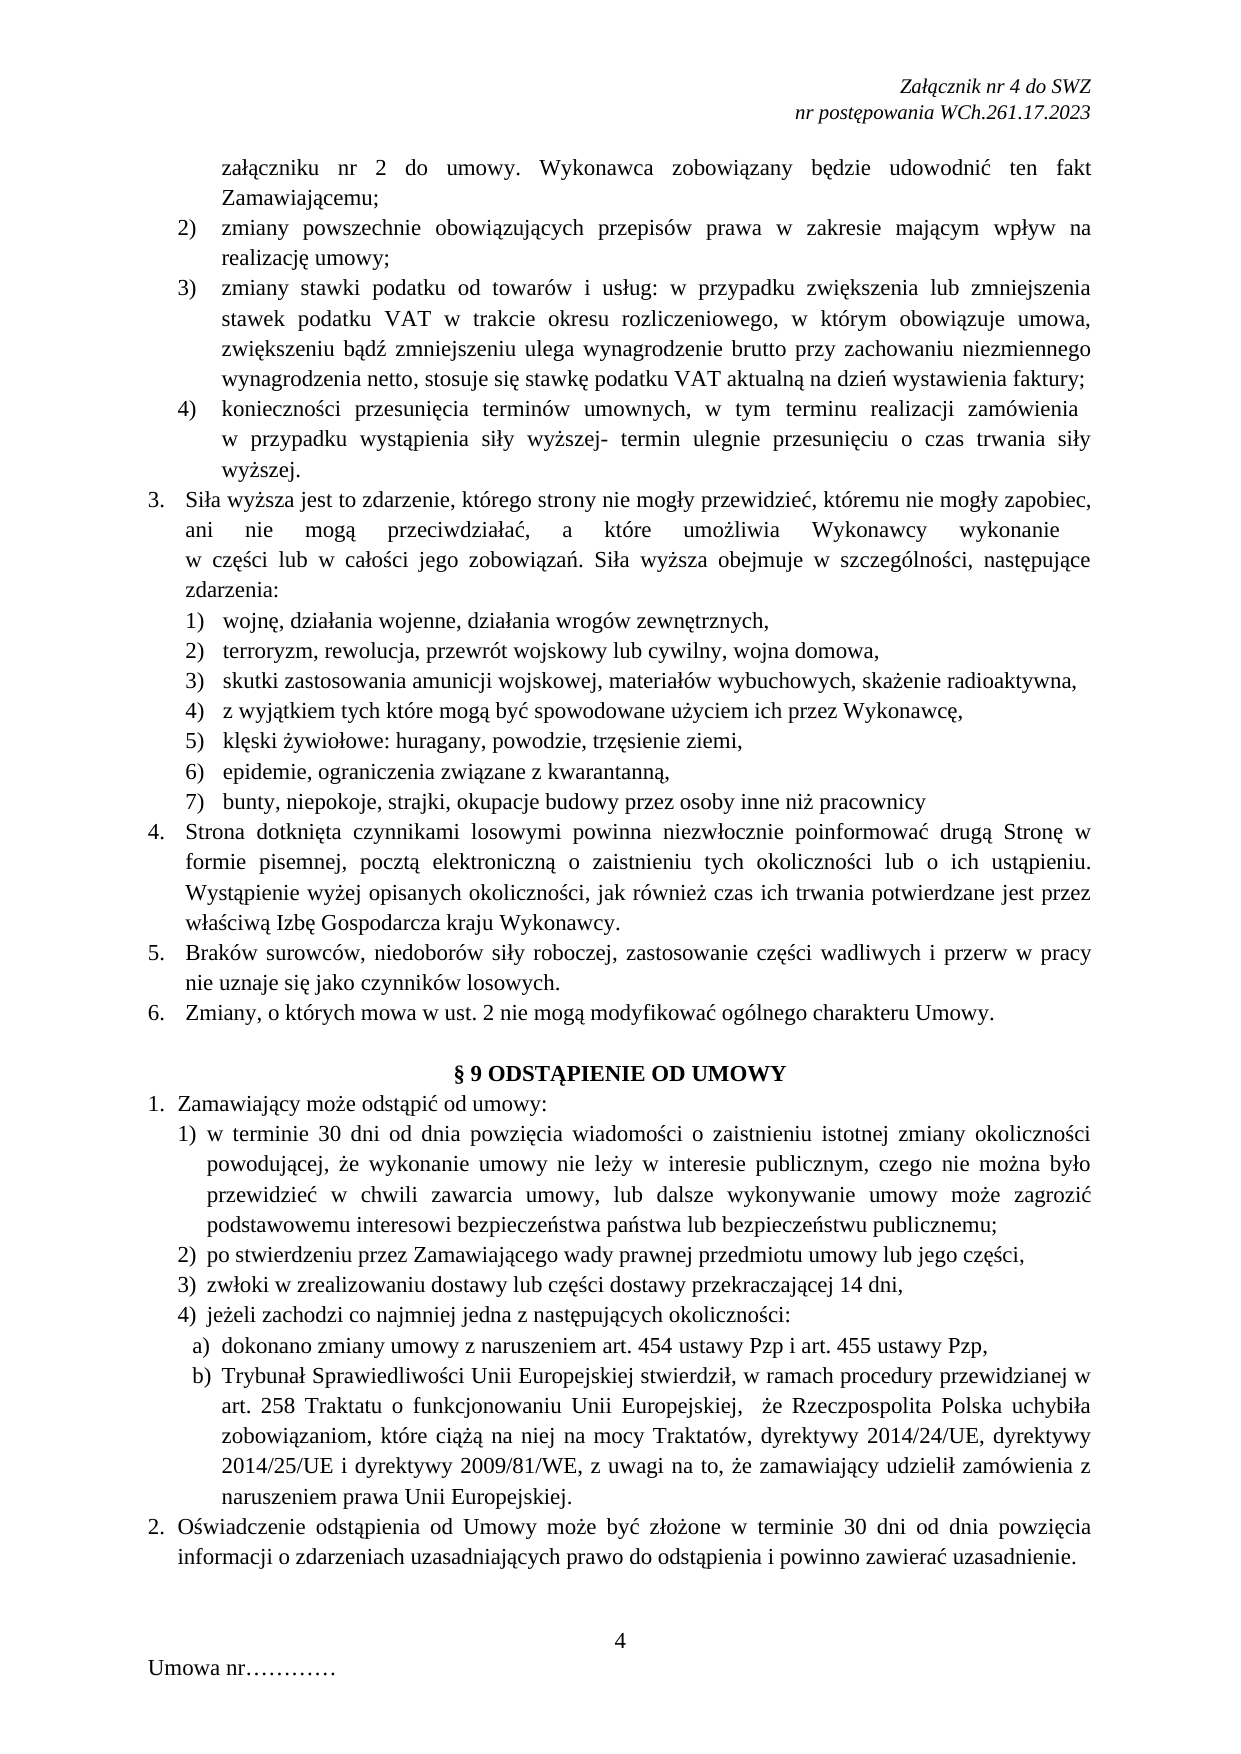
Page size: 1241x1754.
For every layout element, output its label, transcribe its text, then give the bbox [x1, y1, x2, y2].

list Siła wyższa jest to zdarzenie, którego strony nie mogły przewidzieć, któremu nie mogły zapobiec, ani nie mogą przeciwdziałać, a które umożliwia Wykonawcy wykonanie w części lub w całości jego zobowiązań. Siła wyższa obejmuje w szczególności, następujące zdarzenia: [148, 486, 1093, 603]
list jeżeli zachodzi co najmniej jedna z następujących okoliczności: [177, 1302, 1093, 1328]
list w terminie 30 dni od dnia powzięcia wiadomości o zaistnieniu istotnej zmiany okoliczności powodującej, że wykonanie umowy nie leży w interesie publicznym, czego nie można było przewidzieć w chwili zawarcia umowy, lub dalsze wykonywanie umowy może zagrozić podstawowemu interesowi bezpieczeństwa państwa lub bezpieczeństwu publicznemu; [177, 1120, 1093, 1237]
text § 9 ODSTĄPIENIE OD UMOWY [148, 1060, 1093, 1086]
list wojnę, działania wojenne, działania wrogów zewnętrznych, [185, 607, 1093, 633]
list Zmiany, o których mowa w ust. 2 nie mogą modyfikować ogólnego charakteru Umowy. [148, 999, 1093, 1026]
list po stwierdzeniu przez Zamawiającego wady prawnej przedmiotu umowy lub jego części, [177, 1241, 1093, 1267]
list zmiany stawki podatku od towarów i usług: w przypadku zwiększenia lub zmniejszenia stawek podatku VAT w trakcie okresu rozliczeniowego, w którym obowiązuje umowa, zwiększeniu bądź zmniejszeniu ulega wynagrodzenie brutto przy zachowaniu niezmiennego wynagrodzenia netto, stosuje się stawkę podatku VAT aktualną na dzień wystawienia faktury; [177, 274, 1093, 391]
list Oświadczenie odstąpienia od Umowy może być złożone w terminie 30 dni od dnia powzięcia informacji o zdarzeniach uzasadniających prawo do odstąpienia i powinno zawierać uzasadnienie. [148, 1513, 1093, 1569]
list epidemie, ograniczenia związane z kwarantanną, [185, 758, 1093, 784]
list terroryzm, rewolucja, przewrót wojskowy lub cywilny, wojna domowa, [185, 637, 1093, 663]
list Trybunał Sprawiedliwości Unii Europejskiej stwierdził, w ramach procedury przewidzianej w art. 258 Traktatu o funkcjonowaniu Unii Europejskiej, że Rzeczpospolita Polska uchybiła zobowiązaniom, które ciążą na niej na mocy Traktatów, dyrektywy 2014/24/UE, dyrektywy 2014/25/UE i dyrektywy 2009/81/WE, z uwagi na to, że zamawiający udzielił zamówienia z naruszeniem prawa Unii Europejskiej. [192, 1362, 1093, 1509]
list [177, 154, 1093, 210]
list z wyjątkiem tych które mogą być spowodowane użyciem ich przez Wykonawcę, [185, 697, 1093, 724]
list klęski żywiołowe: huragany, powodzie, trzęsienie ziemi, [185, 728, 1093, 754]
list dokonano zmiany umowy z naruszeniem art. 454 ustawy Pzp i art. 455 ustawy Pzp, [192, 1332, 1093, 1358]
list bunty, niepokoje, strajki, okupacje budowy przez osoby inne niż pracownicy [185, 788, 1093, 814]
list Strona dotknięta czynnikami losowymi powinna niezwłocznie poinformować drugą Stronę w formie pisemnej, pocztą elektroniczną o zaistnieniu tych okoliczności lub o ich ustąpieniu. Wystąpienie wyżej opisanych okoliczności, jak również czas ich trwania potwierdzane jest przez właściwą Izbę Gospodarcza kraju Wykonawcy. [148, 818, 1093, 935]
list zwłoki w zrealizowaniu dostawy lub części dostawy przekraczającej 14 dni, [177, 1271, 1093, 1298]
list Braków surowców, niedoborów siły roboczej, zastosowanie części wadliwych i przerw w pracy nie uznaje się jako czynników losowych. [148, 939, 1093, 996]
list konieczności przesunięcia terminów umownych, w tym terminu realizacji zamówienia w przypadku wystąpienia siły wyższej- termin ulegnie przesunięciu o czas trwania siły wyższej. [177, 395, 1093, 482]
list skutki zastosowania amunicji wojskowej, materiałów wybuchowych, skażenie radioaktywna, [185, 667, 1093, 693]
list Zamawiający może odstąpić od umowy: [148, 1090, 1093, 1116]
list zmiany powszechnie obowiązujących przepisów prawa w zakresie mającym wpływ na realizację umowy; [177, 214, 1093, 271]
